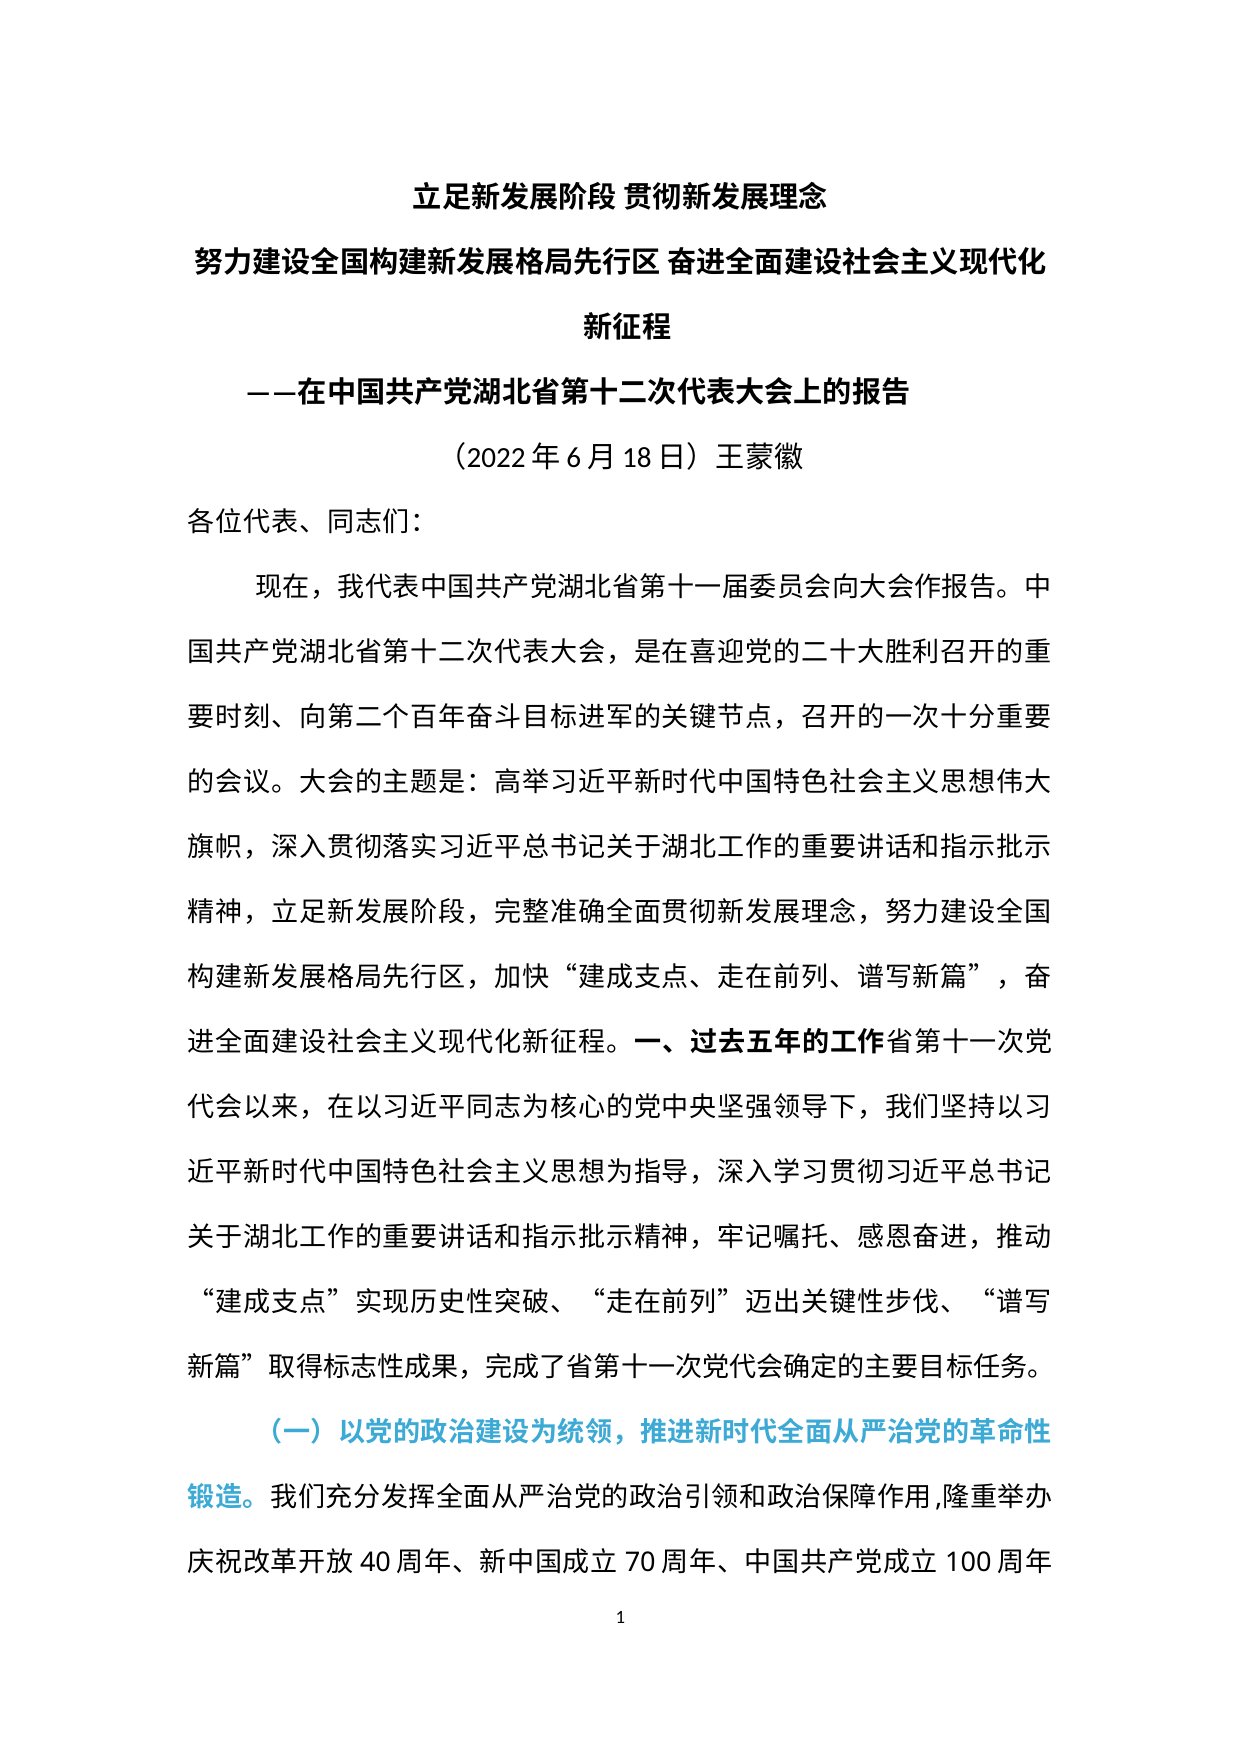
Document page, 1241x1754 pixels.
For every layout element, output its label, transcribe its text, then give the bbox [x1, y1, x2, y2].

text ——在中国共产党湖北省第十二次代表大会上的报告 [187, 357, 1053, 422]
text 努力建设全国构建新发展格局先行区 奋进全面建设社会主义现代化新征程 [187, 227, 1053, 357]
text 立足新发展阶段 贯彻新发展理念 [187, 162, 1053, 227]
text 各位代表、同志们： [187, 487, 1053, 552]
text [187, 1397, 1053, 1592]
text 现在，我代表中国共产党湖北省第十一届委员会向大会作报告。中国共产党湖北省第十二次代表大会，是在喜迎党的二十大胜利召开的重要时刻、向第二个百年奋斗目标进军的关键节点，召开的一次十分重要的会议。大会的主题是：高举习近平新时代中国特色社会主义思想伟大旗帜，深入贯彻落实习近平总书记关于湖北工作的重要讲话和指示批示精神，立足新发展阶段，完整准确全面贯彻新发展理念，努力建设全国构建新发展格局先行区，加快“建成支点、走在前列、谱写新篇”，奋进全面建设社会主义现代化新征程。一、过去五年的工作省第十一次党代会以来，在以习近平同志为核心的党中央坚强领导下，我们坚持以习近平新时代中国特色社会主义思想为指导，深入学习贯彻习近平总书记关于湖北工作的重要讲话和指示批示精神，牢记嘱托、感恩奋进，推动“建成支点”实现历史性突破、“走在前列”迈出关键性步伐、“谱写新篇”取得标志性成果，完成了省第十一次党代会确定的主要目标任务。 [187, 552, 1053, 1397]
text （2022年6月18日）王蒙徽 [187, 422, 1053, 487]
